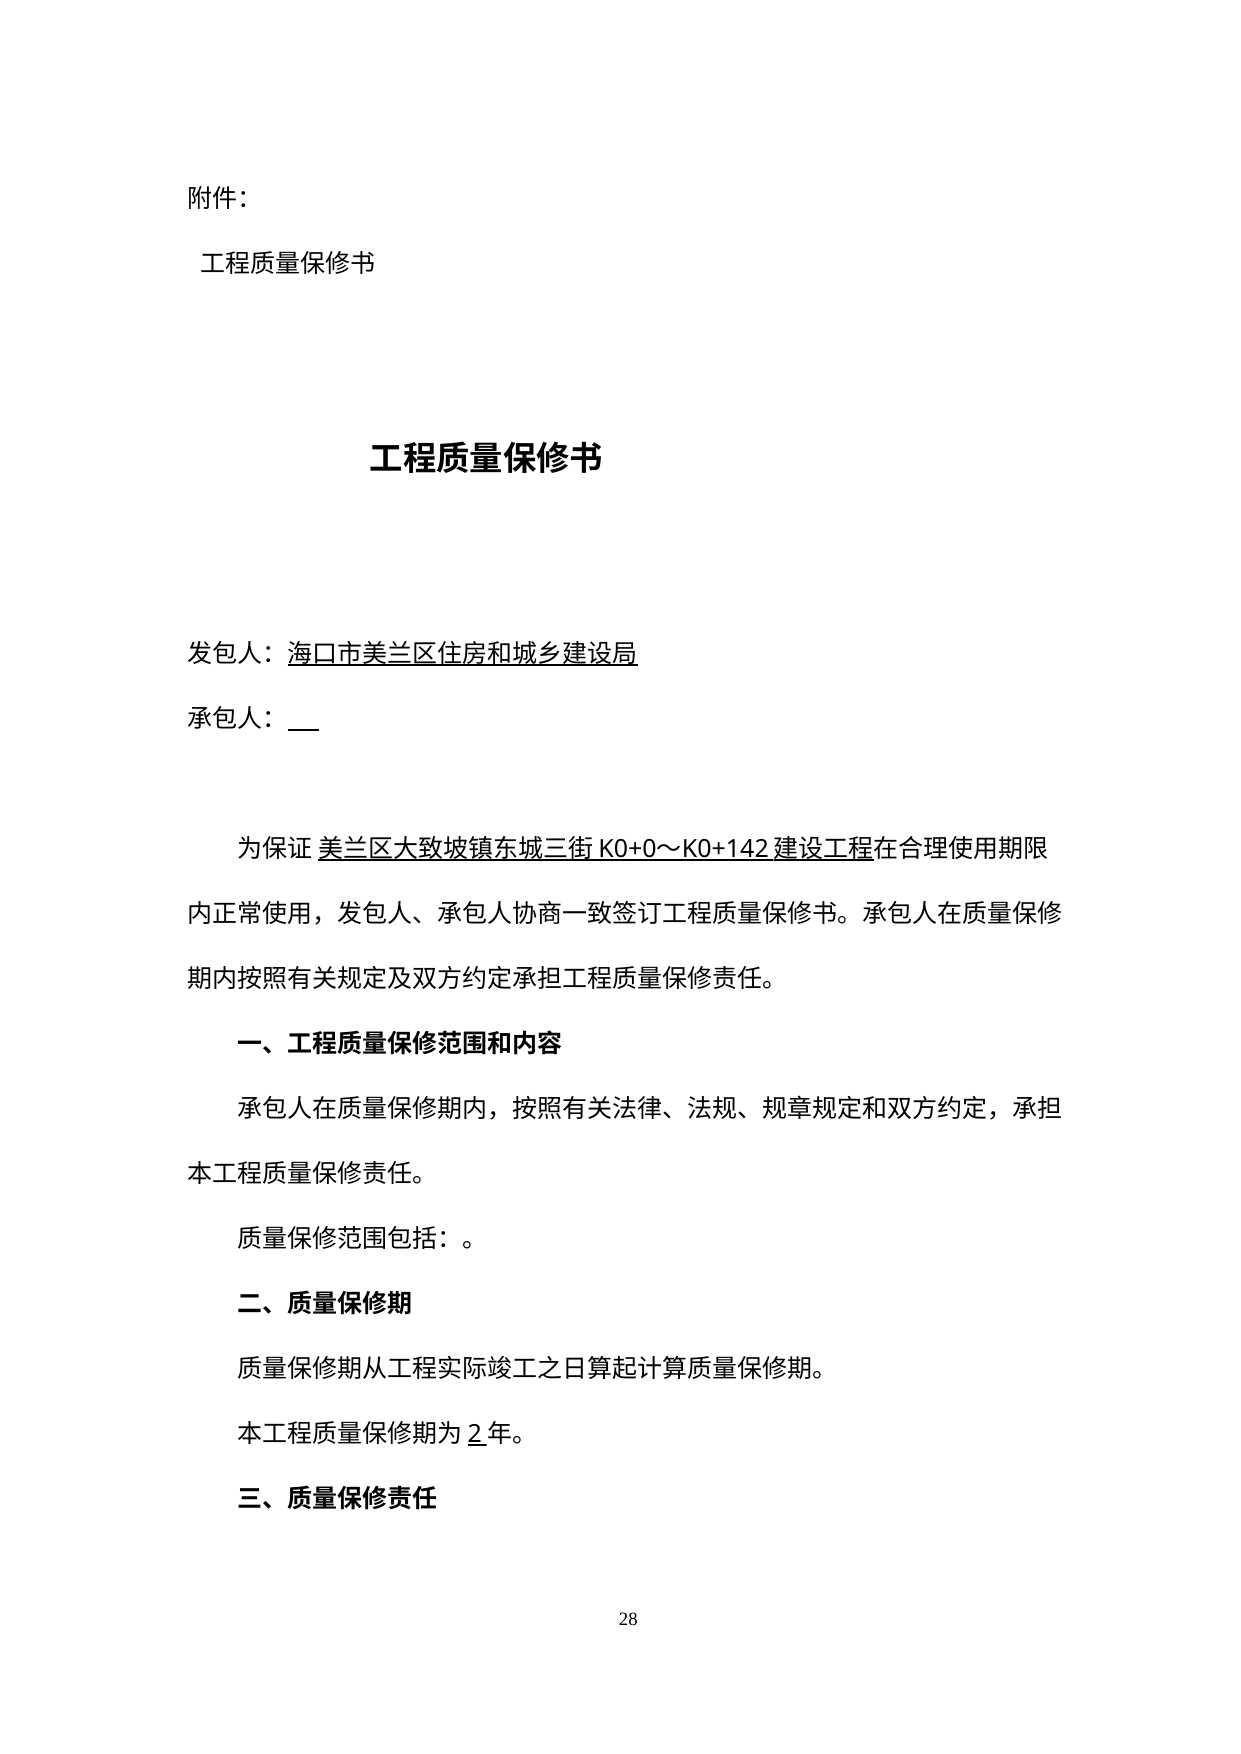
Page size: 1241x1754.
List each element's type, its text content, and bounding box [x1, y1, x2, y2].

text 本工程质量保修期为2年。 [187, 1399, 1069, 1464]
text 质量保修范围包括：。 [187, 1204, 1069, 1269]
text 附件： [187, 164, 1069, 229]
text 一、工程质量保修范围和内容 [187, 1009, 1069, 1074]
text 工程质量保修书 [187, 424, 1069, 489]
text 承包人： [187, 684, 1069, 749]
text 为保证 美兰区大致坡镇东城三街K0+0～K0+142建设工程在合理使用期限内正常使用，发包人、承包人协商一致签订工程质量保修书。承包人在质量保修期内按照有关规定及双方约定承担工程质量保修责任。 [187, 814, 1069, 1009]
text 承包人在质量保修期内，按照有关法律、法规、规章规定和双方约定，承担本工程质量保修责任。 [187, 1074, 1069, 1204]
text 二、质量保修期 [187, 1269, 1069, 1334]
text 发包人：海口市美兰区住房和城乡建设局 [187, 619, 1069, 684]
text 质量保修期从工程实际竣工之日算起计算质量保修期。 [187, 1334, 1069, 1399]
text 工程质量保修书 [187, 229, 1069, 294]
text 三、质量保修责任 [187, 1464, 1069, 1529]
